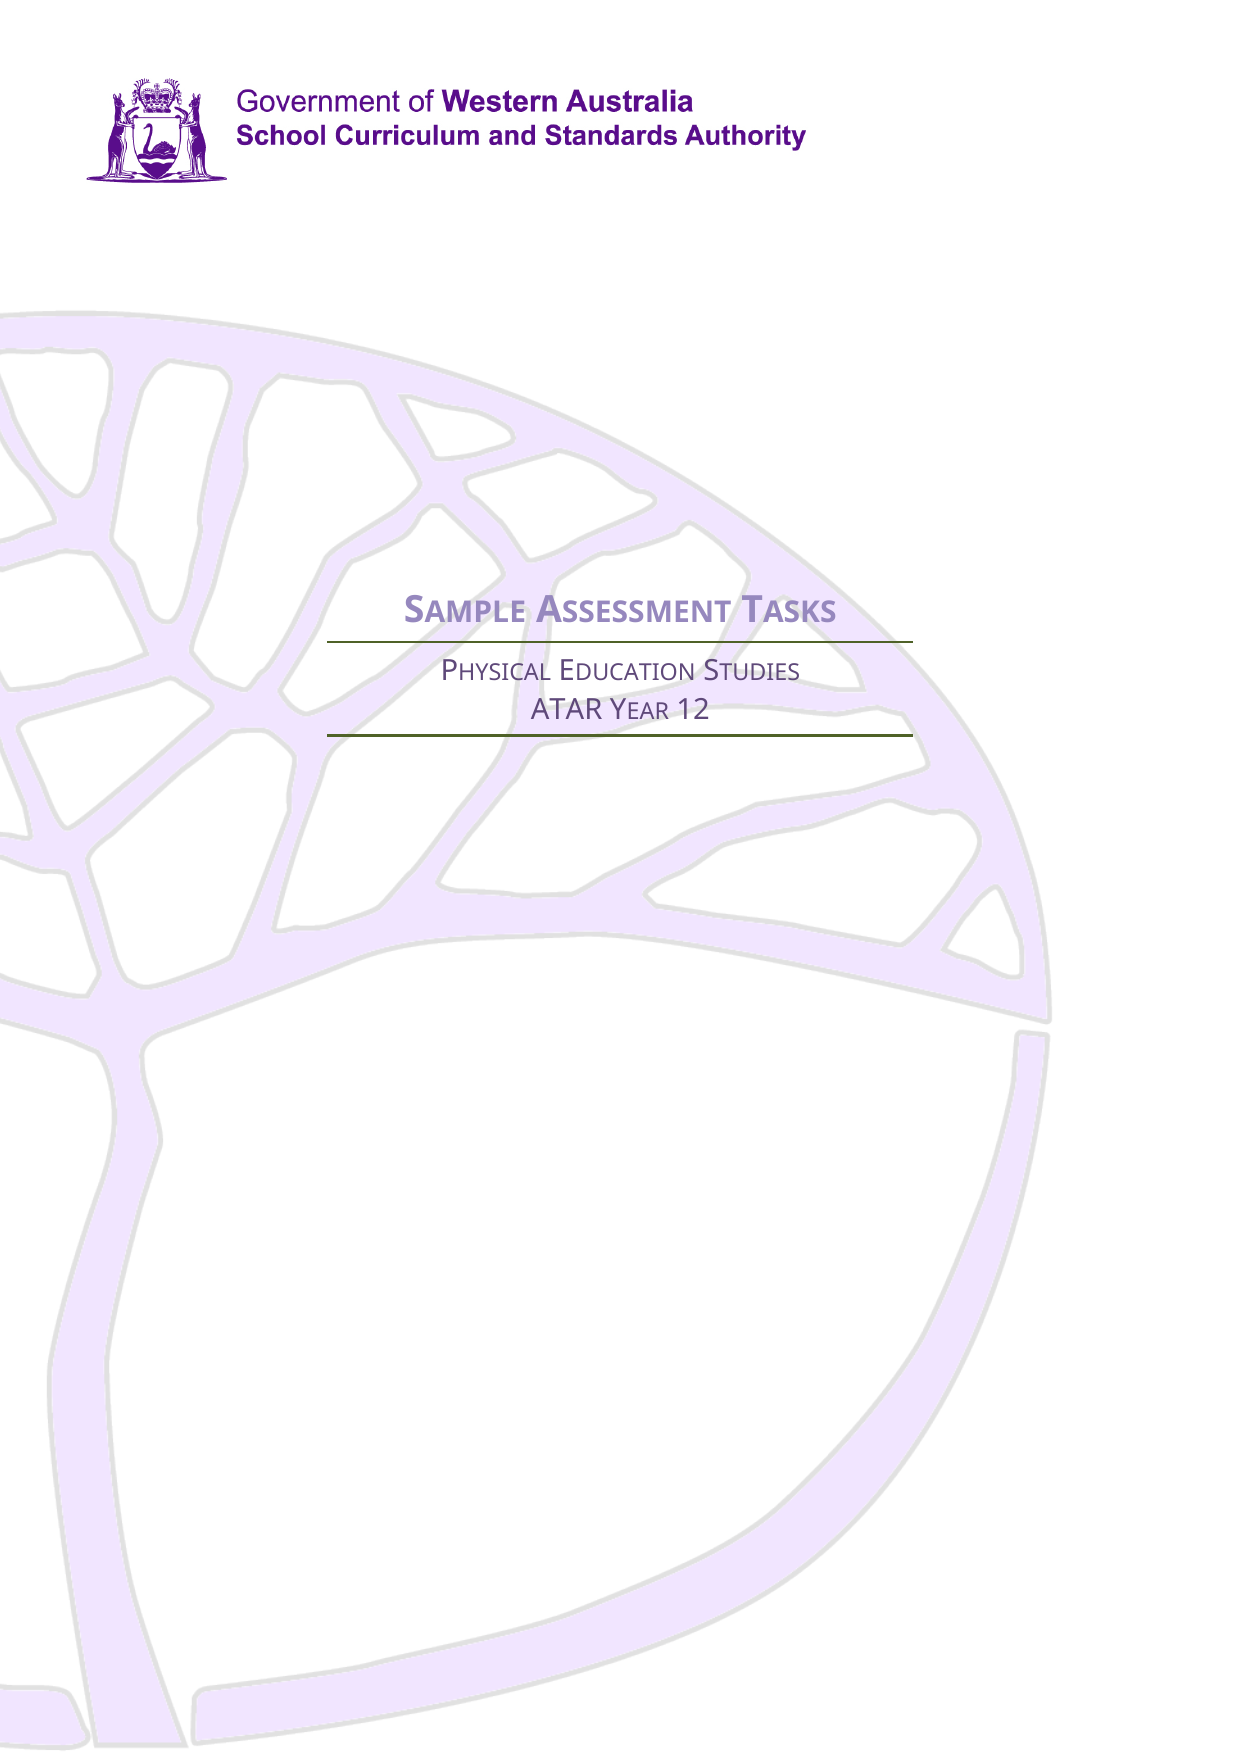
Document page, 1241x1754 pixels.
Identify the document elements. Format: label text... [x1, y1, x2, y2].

text ATAR Year 12 [327, 680, 913, 734]
picture [76, 73, 820, 190]
text Physical Education Studies [327, 643, 913, 680]
text Sample Assessment Tasks [150, 582, 1090, 633]
